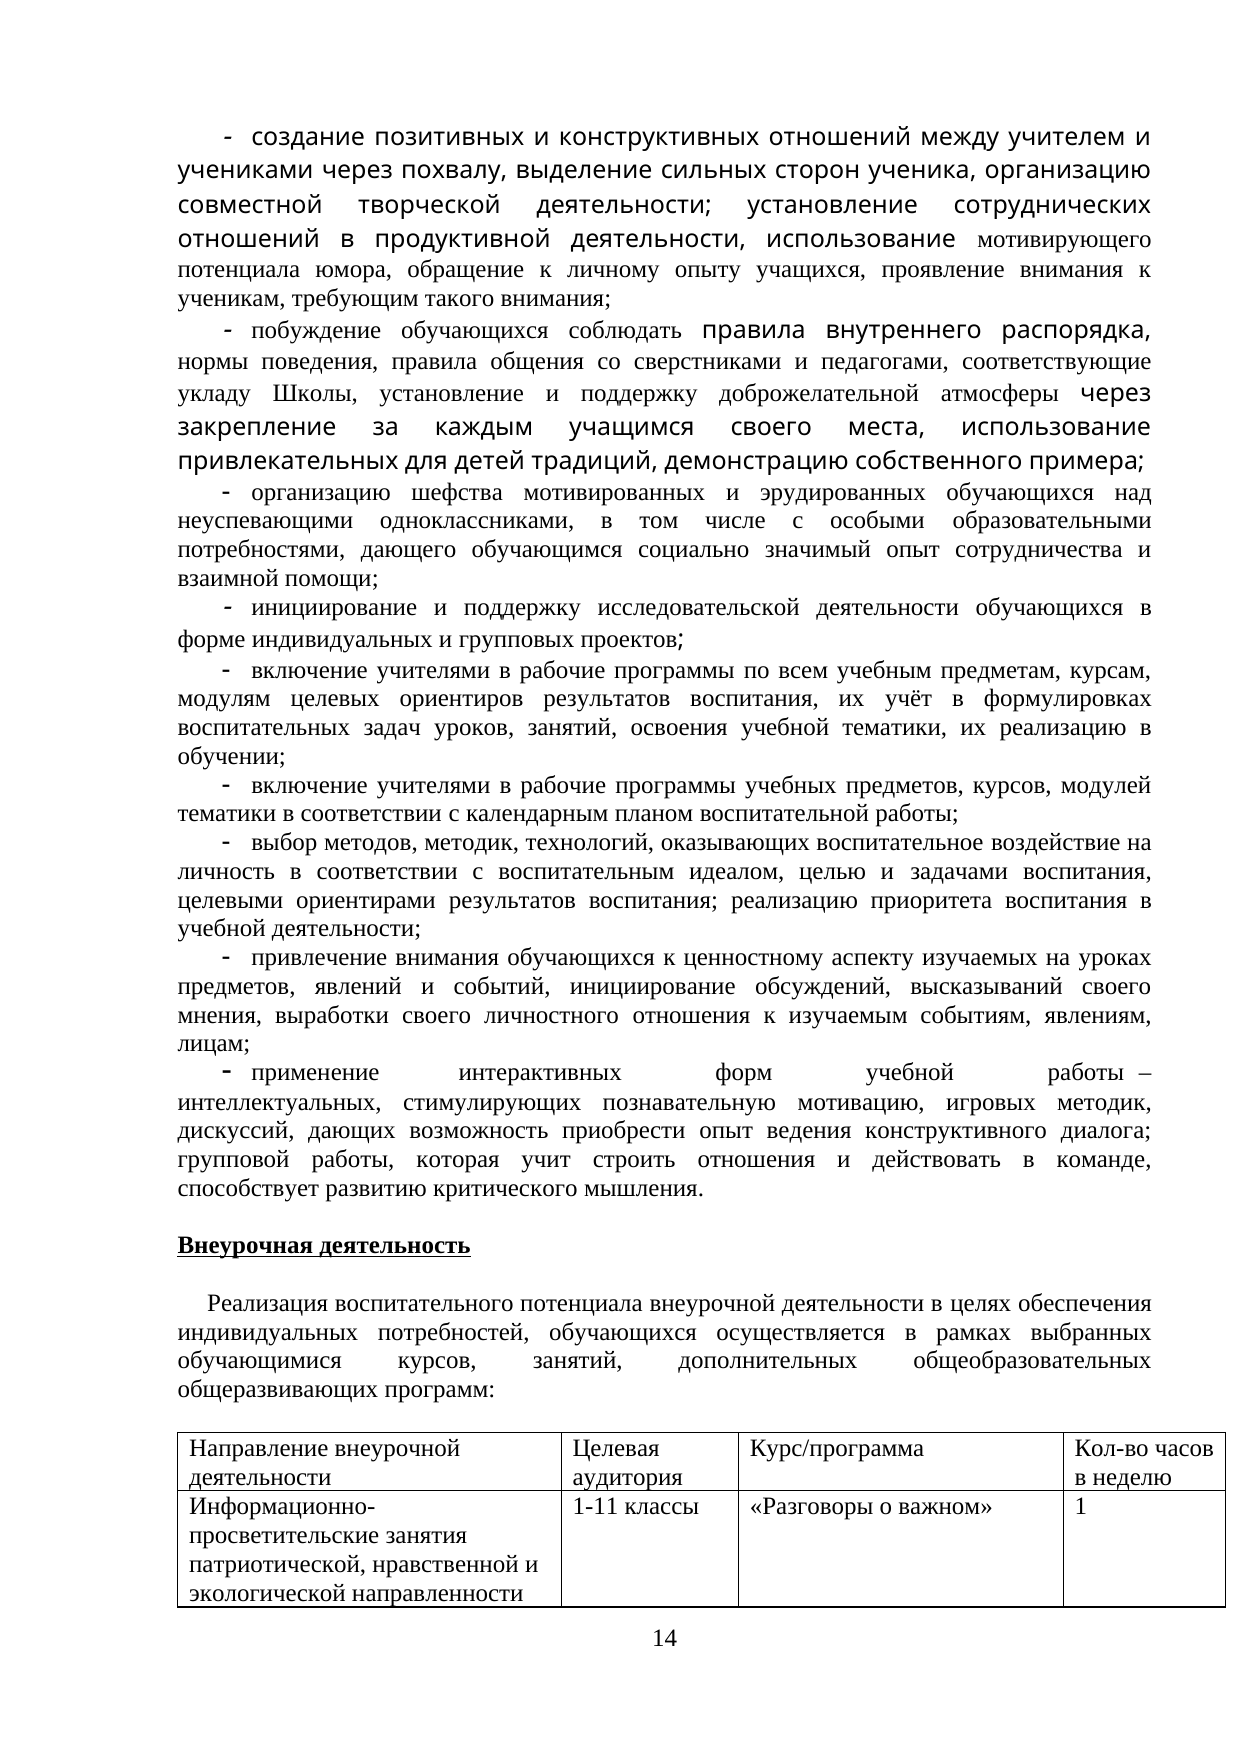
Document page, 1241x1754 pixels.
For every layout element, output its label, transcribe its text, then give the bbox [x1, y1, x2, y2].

list побуждение обучающихся соблюдать правила внутреннего распорядка, нормы поведения, правила общения со сверстниками и педагогами, соответствующие укладу Школы, установление и поддержку доброжелательной атмосферы через закрепление за каждым учащимся своего места, использование привлекательных для детей традиций, демонстрацию собственного примера; [177, 312, 1152, 477]
list выбор методов, методик, технологий, оказывающих воспитательное воздействие на личность в соответствии с воспитательным идеалом, целью и задачами воспитания, целевыми ориентирами результатов воспитания; реализацию приоритета воспитания в учебной деятельности; [177, 827, 1152, 942]
list включение учителями в рабочие программы учебных предметов, курсов, модулей тематики в соответствии с календарным планом воспитательной работы; [177, 770, 1152, 827]
table_header Целевая аудитория [562, 1433, 738, 1490]
list включение учителями в рабочие программы по всем учебным предметам, курсам, модулям целевых ориентиров результатов воспитания, их учёт в формулировках воспитательных задач уроков, занятий, освоения учебной тематики, их реализацию в обучении; [177, 655, 1152, 770]
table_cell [739, 1491, 1063, 1606]
list организацию шефства мотивированных и эрудированных обучающихся над неуспевающими одноклассниками, в том числе с особыми образовательными потребностями, дающего обучающимся социально значимый опыт сотрудничества и взаимной помощи; [177, 477, 1152, 592]
table_header Кол-во часов в неделю [1064, 1433, 1225, 1490]
text Внеурочная деятельность [177, 1231, 1152, 1259]
table_header Курс/программа [739, 1433, 1063, 1490]
list создание позитивных и конструктивных отношений между учителем и учениками через похвалу, выделение сильных сторон ученика, организацию совместной творческой деятельности; установление сотруднических отношений в продуктивной деятельности, использование мотивирующего потенциала юмора, обращение к личному опыту учащихся, проявление внимания к ученикам, требующим такого внимания; [177, 118, 1152, 312]
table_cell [178, 1491, 561, 1606]
list инициирование и поддержку исследовательской деятельности обучающихся в форме индивидуальных и групповых проектов; [177, 592, 1152, 655]
list привлечение внимания обучающихся к ценностному аспекту изучаемых на уроках предметов, явлений и событий, инициирование обсуждений, высказываний своего мнения, выработки своего личностного отношения к изучаемым событиям, явлениям, лицам; [177, 942, 1152, 1057]
text Реализация воспитательного потенциала внеурочной деятельности в целях обеспечения индивидуальных потребностей, обучающихся осуществляется в рамках выбранных обучающимися курсов, занятий, дополнительных общеобразовательных общеразвивающих программ: [177, 1288, 1152, 1403]
table_header Направление внеурочной деятельности [178, 1433, 561, 1490]
table_cell 1-11 классы [562, 1491, 738, 1606]
list применение интерактивных форм учебной работы – интеллектуальных, стимулирующих познавательную мотивацию, игровых методик, дискуссий, дающих возможность приобрести опыт ведения конструктивного диалога; групповой работы, которая учит строить отношения и действовать в команде, способствует развитию критического мышления. [177, 1057, 1152, 1202]
table_cell 1 [1064, 1491, 1225, 1606]
